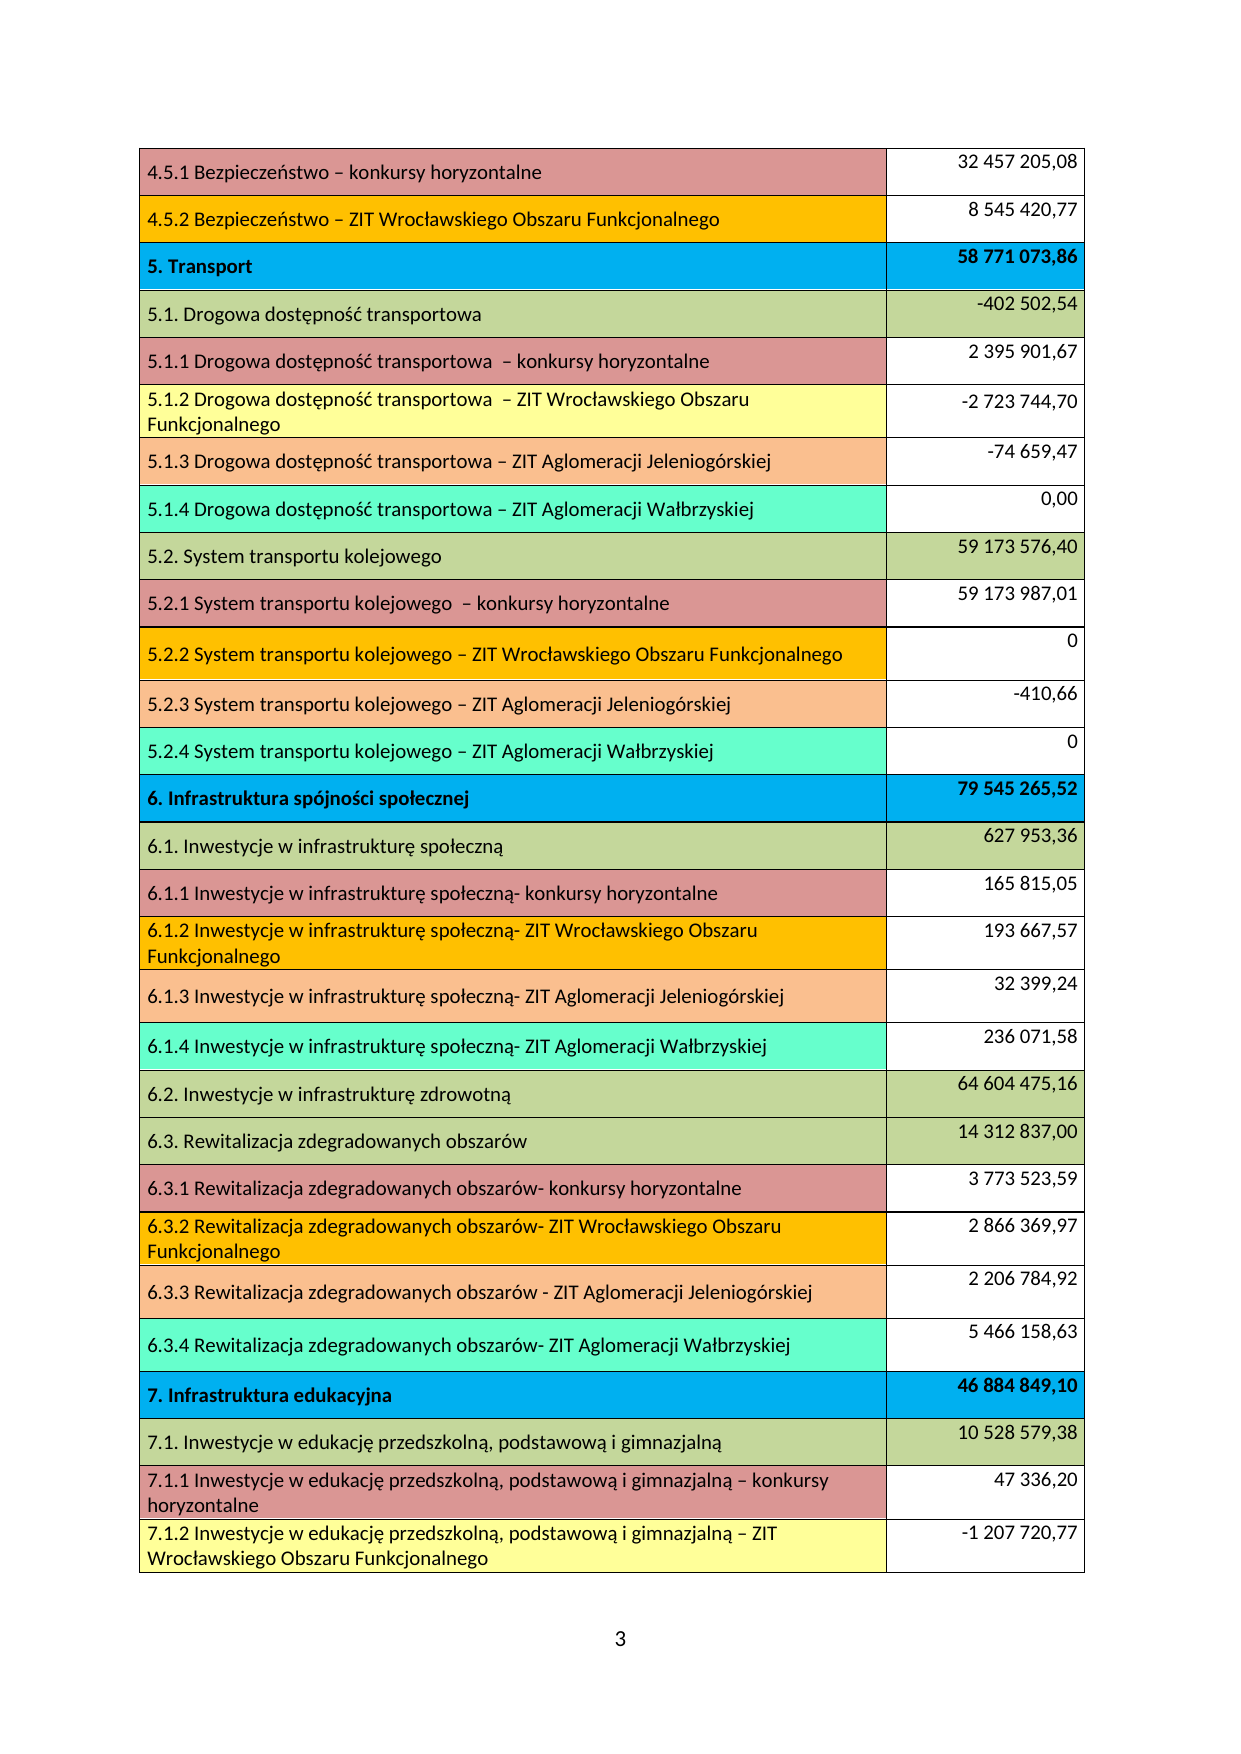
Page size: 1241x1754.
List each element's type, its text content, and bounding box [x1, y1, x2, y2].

table_cell 2 206 784,92 [887, 1266, 1084, 1318]
table_cell 5.2.1 System transportu kolejowego – konkursy horyzontalne [140, 580, 886, 626]
table_cell 5.1. Drogowa dostępność transportowa [140, 291, 886, 337]
table_cell 59 173 576,40 [887, 533, 1084, 579]
table_cell 7.1. Inwestycje w edukację przedszkolną, podstawową i gimnazjalną [140, 1419, 886, 1465]
table_cell 6.1.2 Inwestycje w infrastrukturę społeczną- ZIT Wrocławskiego Obszaru Funkcjonalnego [140, 917, 886, 969]
table_cell 6.2. Inwestycje w infrastrukturę zdrowotną [140, 1071, 886, 1117]
table_cell 32 399,24 [887, 970, 1084, 1022]
table_cell 6.3.2 Rewitalizacja zdegradowanych obszarów- ZIT Wrocławskiego Obszaru Funkcjonalnego [140, 1213, 886, 1264]
table_cell 2 866 369,97 [887, 1213, 1084, 1264]
table_cell -74 659,47 [887, 438, 1084, 484]
table_cell 59 173 987,01 [887, 580, 1084, 626]
table_cell -2 723 744,70 [887, 385, 1084, 437]
table_cell 5.2.4 System transportu kolejowego – ZIT Aglomeracji Wałbrzyskiej [140, 728, 886, 774]
table_cell 236 071,58 [887, 1023, 1084, 1069]
table_cell 5. Transport [140, 243, 886, 289]
table_cell 47 336,20 [887, 1466, 1084, 1518]
table_cell 2 395 901,67 [887, 338, 1084, 384]
table_cell 4.5.1 Bezpieczeństwo – konkursy horyzontalne [140, 149, 886, 195]
table_cell 10 528 579,38 [887, 1419, 1084, 1465]
table_cell 79 545 265,52 [887, 775, 1084, 821]
table_cell 64 604 475,16 [887, 1071, 1084, 1117]
table_cell 5.1.2 Drogowa dostępność transportowa – ZIT Wrocławskiego Obszaru Funkcjonalnego [140, 385, 886, 437]
table_cell 6.3. Rewitalizacja zdegradowanych obszarów [140, 1118, 886, 1164]
table_cell 5.2.2 System transportu kolejowego – ZIT Wrocławskiego Obszaru Funkcjonalnego [140, 628, 886, 679]
table_cell -1 207 720,77 [887, 1520, 1084, 1572]
table_cell 5.1.3 Drogowa dostępność transportowa – ZIT Aglomeracji Jeleniogórskiej [140, 438, 886, 484]
table_cell 5.2. System transportu kolejowego [140, 533, 886, 579]
table_cell -402 502,54 [887, 291, 1084, 337]
table_cell 5.1.4 Drogowa dostępność transportowa – ZIT Aglomeracji Wałbrzyskiej [140, 486, 886, 532]
table_cell 6.1.4 Inwestycje w infrastrukturę społeczną- ZIT Aglomeracji Wałbrzyskiej [140, 1023, 886, 1069]
table_cell 32 457 205,08 [887, 149, 1084, 195]
table_cell 0 [887, 628, 1084, 679]
table_cell 4.5.2 Bezpieczeństwo – ZIT Wrocławskiego Obszaru Funkcjonalnego [140, 196, 886, 242]
table_cell 7.1.2 Inwestycje w edukację przedszkolną, podstawową i gimnazjalną – ZIT Wrocławskiego Obszaru Funkcjonalnego [140, 1520, 886, 1572]
table_cell 193 667,57 [887, 917, 1084, 969]
table_cell 14 312 837,00 [887, 1118, 1084, 1164]
table_cell 7.1.1 Inwestycje w edukację przedszkolną, podstawową i gimnazjalną – konkursy horyzontalne [140, 1466, 886, 1518]
table_cell 165 815,05 [887, 870, 1084, 916]
table_cell 7. Infrastruktura edukacyjna [140, 1372, 886, 1418]
table_cell 6.1.3 Inwestycje w infrastrukturę społeczną- ZIT Aglomeracji Jeleniogórskiej [140, 970, 886, 1022]
table_cell 0,00 [887, 486, 1084, 532]
table_cell 5.2.3 System transportu kolejowego – ZIT Aglomeracji Jeleniogórskiej [140, 681, 886, 727]
table_cell 3 773 523,59 [887, 1165, 1084, 1211]
table_cell 5.1.1 Drogowa dostępność transportowa – konkursy horyzontalne [140, 338, 886, 384]
table_cell 6.3.4 Rewitalizacja zdegradowanych obszarów- ZIT Aglomeracji Wałbrzyskiej [140, 1319, 886, 1371]
table_cell 627 953,36 [887, 823, 1084, 869]
table_cell 58 771 073,86 [887, 243, 1084, 289]
table_cell 46 884 849,10 [887, 1372, 1084, 1418]
table_cell 0 [887, 728, 1084, 774]
table_cell 8 545 420,77 [887, 196, 1084, 242]
table_cell 6.3.1 Rewitalizacja zdegradowanych obszarów- konkursy horyzontalne [140, 1165, 886, 1211]
table_cell -410,66 [887, 681, 1084, 727]
table_cell 6. Infrastruktura spójności społecznej [140, 775, 886, 821]
table_cell 6.3.3 Rewitalizacja zdegradowanych obszarów - ZIT Aglomeracji Jeleniogórskiej [140, 1266, 886, 1318]
table_cell 5 466 158,63 [887, 1319, 1084, 1371]
table_cell 6.1. Inwestycje w infrastrukturę społeczną [140, 823, 886, 869]
table_cell 6.1.1 Inwestycje w infrastrukturę społeczną- konkursy horyzontalne [140, 870, 886, 916]
